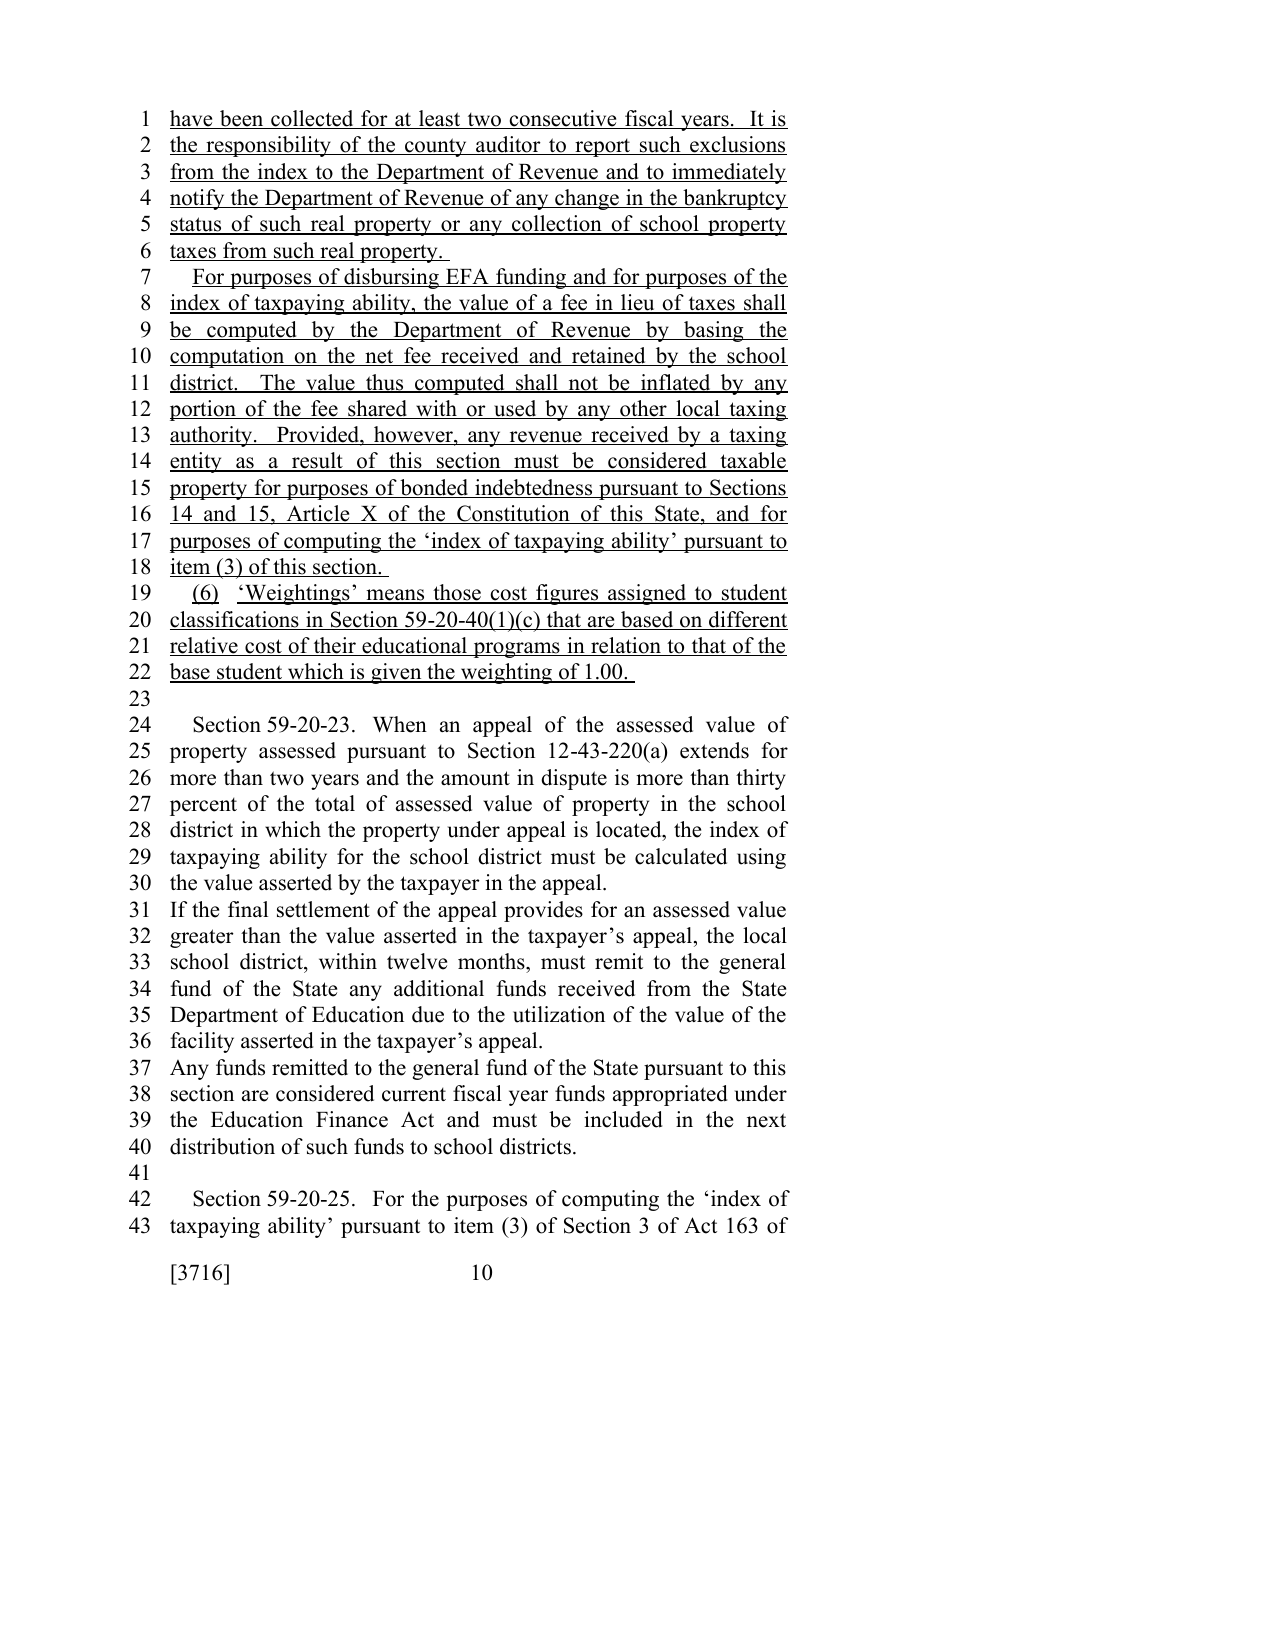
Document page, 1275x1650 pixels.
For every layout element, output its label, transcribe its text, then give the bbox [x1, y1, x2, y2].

text (6) ‘Weightings’ means those cost figures assigned to student classifications in Section 59-20-40(1)(c) that are based on different relative cost of their educational programs in relation to that of the base student which is given the weighting of 1.00. [169, 579, 787, 629]
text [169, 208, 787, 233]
text If the final settlement of the appeal provides for an assessed value greater than the value asserted in the taxpayer’s appeal, the local school district, within twelve months, must remit to the general fund of the State any additional funds received from the State Department of Education due to the utilization of the value of the facility asserted in the taxpayer’s appeal. [169, 896, 787, 1054]
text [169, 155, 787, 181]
text Any funds remitted to the general fund of the State pursuant to this section are considered current fiscal year funds appropriated under the Education Finance Act and must be included in the next distribution of such funds to school districts. [169, 1054, 787, 1159]
text (6) ‘Weightings’ means those cost figures assigned to student classifications in Section 59-20-40(1)(c) that are based on different relative cost of their educational programs in relation to that of the base student which is given the weighting of 1.00. [169, 656, 787, 685]
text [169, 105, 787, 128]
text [169, 1186, 787, 1238]
text (6) ‘Weightings’ means those cost figures assigned to student classifications in Section 59-20-40(1)(c) that are based on different relative cost of their educational programs in relation to that of the base student which is given the weighting of 1.00. [169, 630, 787, 655]
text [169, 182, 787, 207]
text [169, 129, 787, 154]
text Section 59-20-23. When an appeal of the assessed value of property assessed pursuant to Section 12-43-220(a) extends for more than two years and the amount in dispute is more than thirty percent of the total of assessed value of property in the school district in which the property under appeal is located, the index of taxpaying ability for the school district must be calculated using the value asserted by the taxpayer in the appeal. [169, 711, 787, 896]
